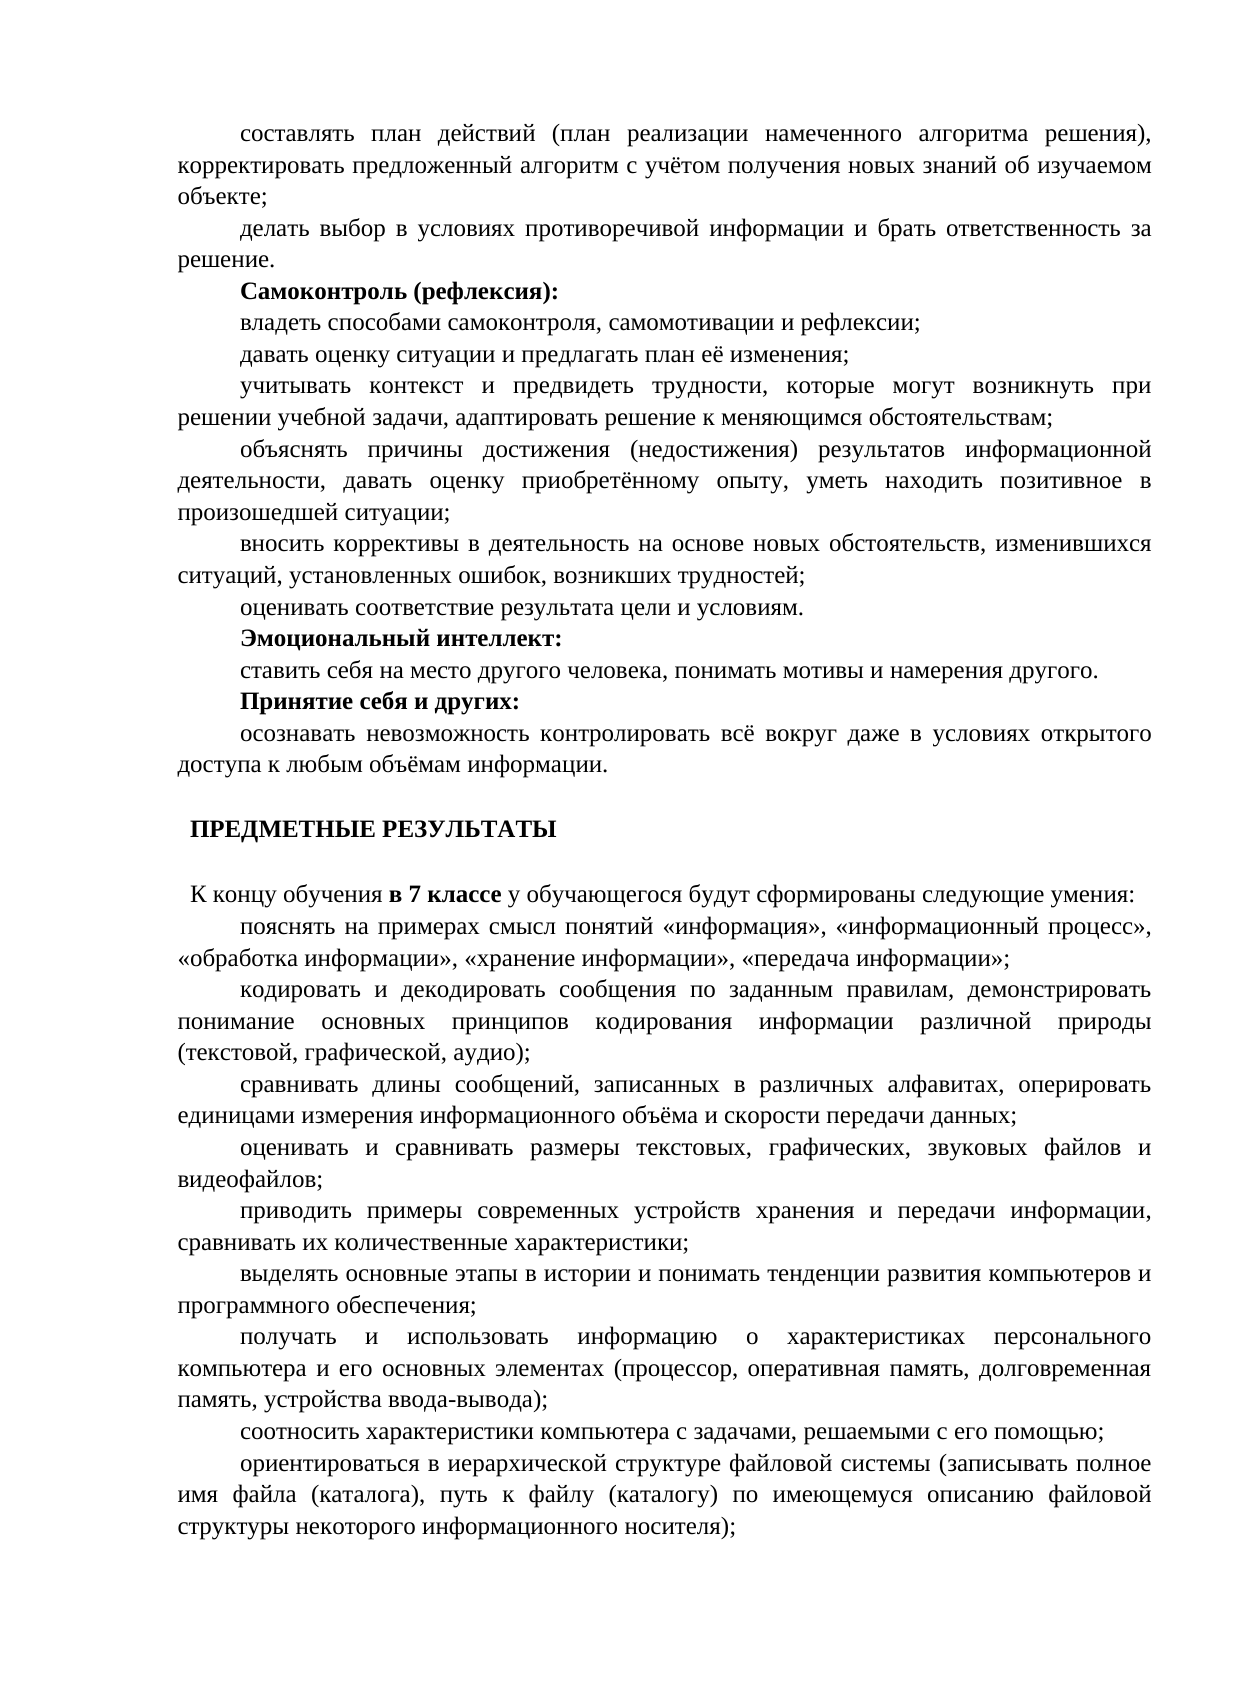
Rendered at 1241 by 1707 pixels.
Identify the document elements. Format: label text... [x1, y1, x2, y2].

text получать и использовать информацию о характеристиках персонального компьютера и его основных элементах (процессор, оперативная память, долговременная память, устройства ввода-вывода); [177, 1321, 1152, 1413]
text ставить себя на место другого человека, понимать мотивы и намерения другого. [177, 655, 1152, 683]
text делать выбор в условиях противоречивой информации и брать ответственность за решение. [177, 213, 1152, 273]
text Эмоциональный интеллект: [177, 623, 1152, 652]
text давать оценку ситуации и предлагать план её изменения; [177, 339, 1152, 368]
text Самоконтроль (рефлексия): [177, 276, 1152, 305]
text выделять основные этапы в истории и понимать тенденции развития компьютеров и программного обеспечения; [177, 1258, 1152, 1319]
text осознавать невозможность контролировать всё вокруг даже в условиях открытого доступа к любым объёмам информации. [177, 718, 1152, 778]
text Принятие себя и других: [177, 686, 1152, 715]
text владеть способами самоконтроля, самомотивации и рефлексии; [177, 307, 1152, 336]
text К концу обучения в 7 классе у обучающегося будут сформированы следующие умения: [190, 879, 1152, 908]
text оценивать и сравнивать размеры текстовых, графических, звуковых файлов и видеофайлов; [177, 1132, 1152, 1192]
text кодировать и декодировать сообщения по заданным правилам, демонстрировать понимание основных принципов кодирования информации различной природы (текстовой, графической, аудио); [177, 974, 1152, 1066]
text объяснять причины достижения (недостижения) результатов информационной деятельности, давать оценку приобретённому опыту, уметь находить позитивное в произошедшей ситуации; [177, 434, 1152, 526]
text ориентироваться в иерархической структуре файловой системы (записывать полное имя файла (каталога), путь к файлу (каталогу) по имеющемуся описанию файловой структуры некоторого информационного носителя); [177, 1448, 1152, 1539]
text вносить коррективы в деятельность на основе новых обстоятельств, изменившихся ситуаций, установленных ошибок, возникших трудностей; [177, 528, 1152, 589]
text ПРЕДМЕТНЫЕ РЕЗУЛЬТАТЫ [190, 814, 1152, 843]
text составлять план действий (план реализации намеченного алгоритма решения), корректировать предложенный алгоритм с учётом получения новых знаний об изучаемом объекте; [177, 118, 1152, 210]
text сравнивать длины сообщений, записанных в различных алфавитах, оперировать единицами измерения информационного объёма и скорости передачи данных; [177, 1069, 1152, 1129]
text пояснять на примерах смысл понятий «информация», «информационный процесс», «обработка информации», «хранение информации», «передача информации»; [177, 911, 1152, 971]
text соотносить характеристики компьютера с задачами, решаемыми с его помощью; [177, 1416, 1152, 1445]
text оценивать соответствие результата цели и условиям. [177, 592, 1152, 620]
text учитывать контекст и предвидеть трудности, которые могут возникнуть при решении учебной задачи, адаптировать решение к меняющимся обстоятельствам; [177, 371, 1152, 431]
text приводить примеры современных устройств хранения и передачи информации, сравнивать их количественные характеристики; [177, 1195, 1152, 1256]
